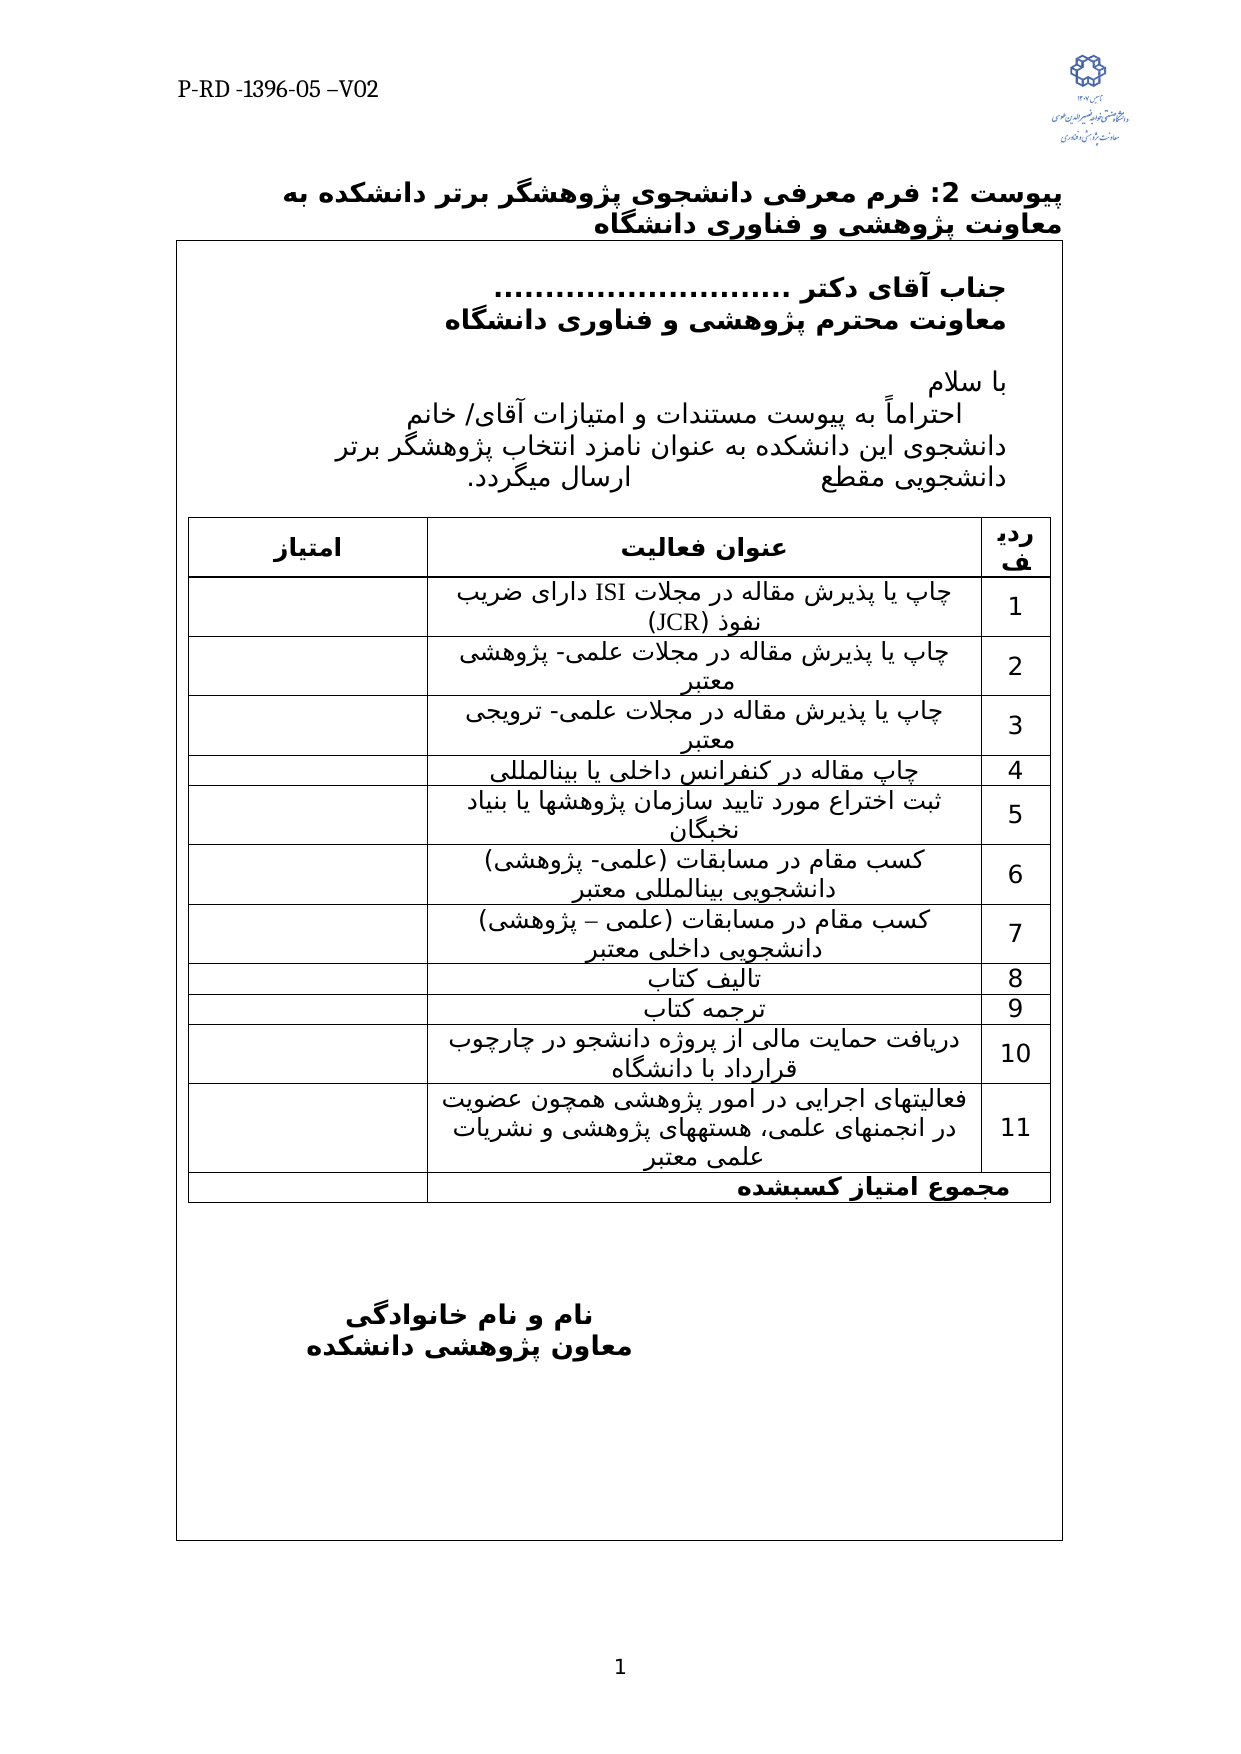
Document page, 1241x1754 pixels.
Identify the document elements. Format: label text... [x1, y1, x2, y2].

table_header جناب آقای دکتر ............................. معاونت محترم پژوهشی و فناوری دانشگاه با سلام احتراماً به پیوست مستندات و امتیازات آقای/ خانم دانشجوی این دانشکده به عنوان نامزد انتخاب پژوهشگر برتر دانشجویی مقطع ارسال میگردد. نام و نام خانوادگی معاون پژوهشی دانشکده [177, 241, 1062, 1540]
text پیوست 2: فرم معرفی دانشجوی پژوهشگر برتر دانشکده به معاونت پژوهشی و فناوری دانشگاه [177, 177, 1063, 240]
picture [1048, 52, 1134, 147]
